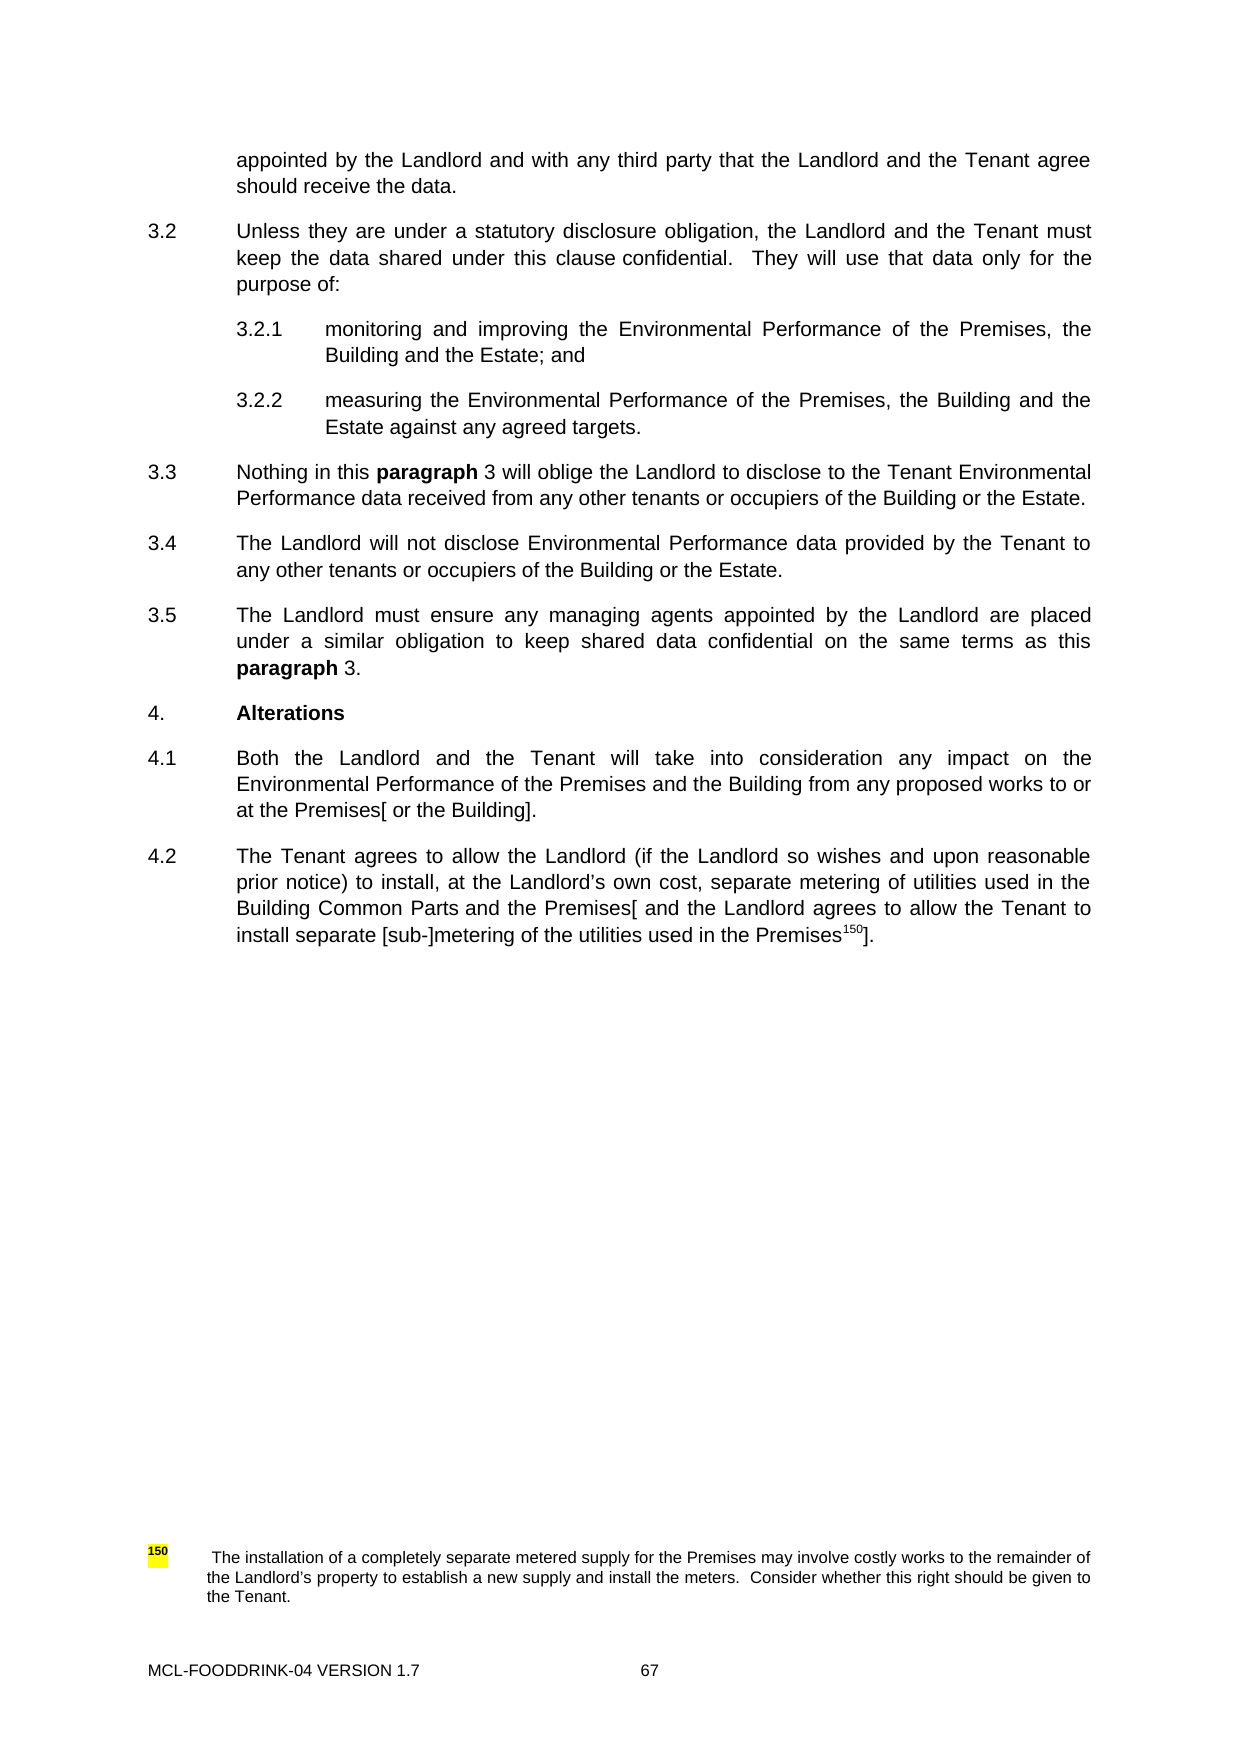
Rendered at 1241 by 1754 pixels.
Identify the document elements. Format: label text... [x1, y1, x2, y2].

text The Landlord must ensure any managing agents appointed by the Landlord are placed under a similar obligation to keep shared data confidential on the same terms as this paragraph 3. [148, 603, 1093, 679]
text Both the Landlord and the Tenant will take into consideration any impact on the Environmental Performance of the Premises and the Building from any proposed works to or at the Premises[ or the Building]. [148, 746, 1093, 822]
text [148, 148, 1093, 198]
text The Landlord will not disclose Environmental Performance data provided by the Tenant to any other tenants or occupiers of the Building or the Estate. [148, 531, 1093, 582]
text Alterations [148, 701, 1093, 724]
text measuring the Environmental Performance of the Premises, the Building and the Estate against any agreed targets. [236, 388, 1093, 439]
text The Tenant agrees to allow the Landlord (if the Landlord so wishes and upon reasonable prior notice) to install, at the Landlord’s own cost, separate metering of utilities used in the Building Common Parts and the Premises[ and the Landlord agrees to allow the Tenant to install separate [sub-]metering of the utilities used in the Premises]. [148, 843, 1093, 946]
text monitoring and improving the Environmental Performance of the Premises, the Building and the Estate; and [236, 317, 1093, 367]
text Nothing in this paragraph 3 will oblige the Landlord to disclose to the Tenant Environmental Performance data received from any other tenants or occupiers of the Building or the Estate. [148, 460, 1093, 510]
text Unless they are under a statutory disclosure obligation, the Landlord and the Tenant must keep the data shared under this clause confidential. They will use that data only for the purpose of: [148, 219, 1093, 296]
